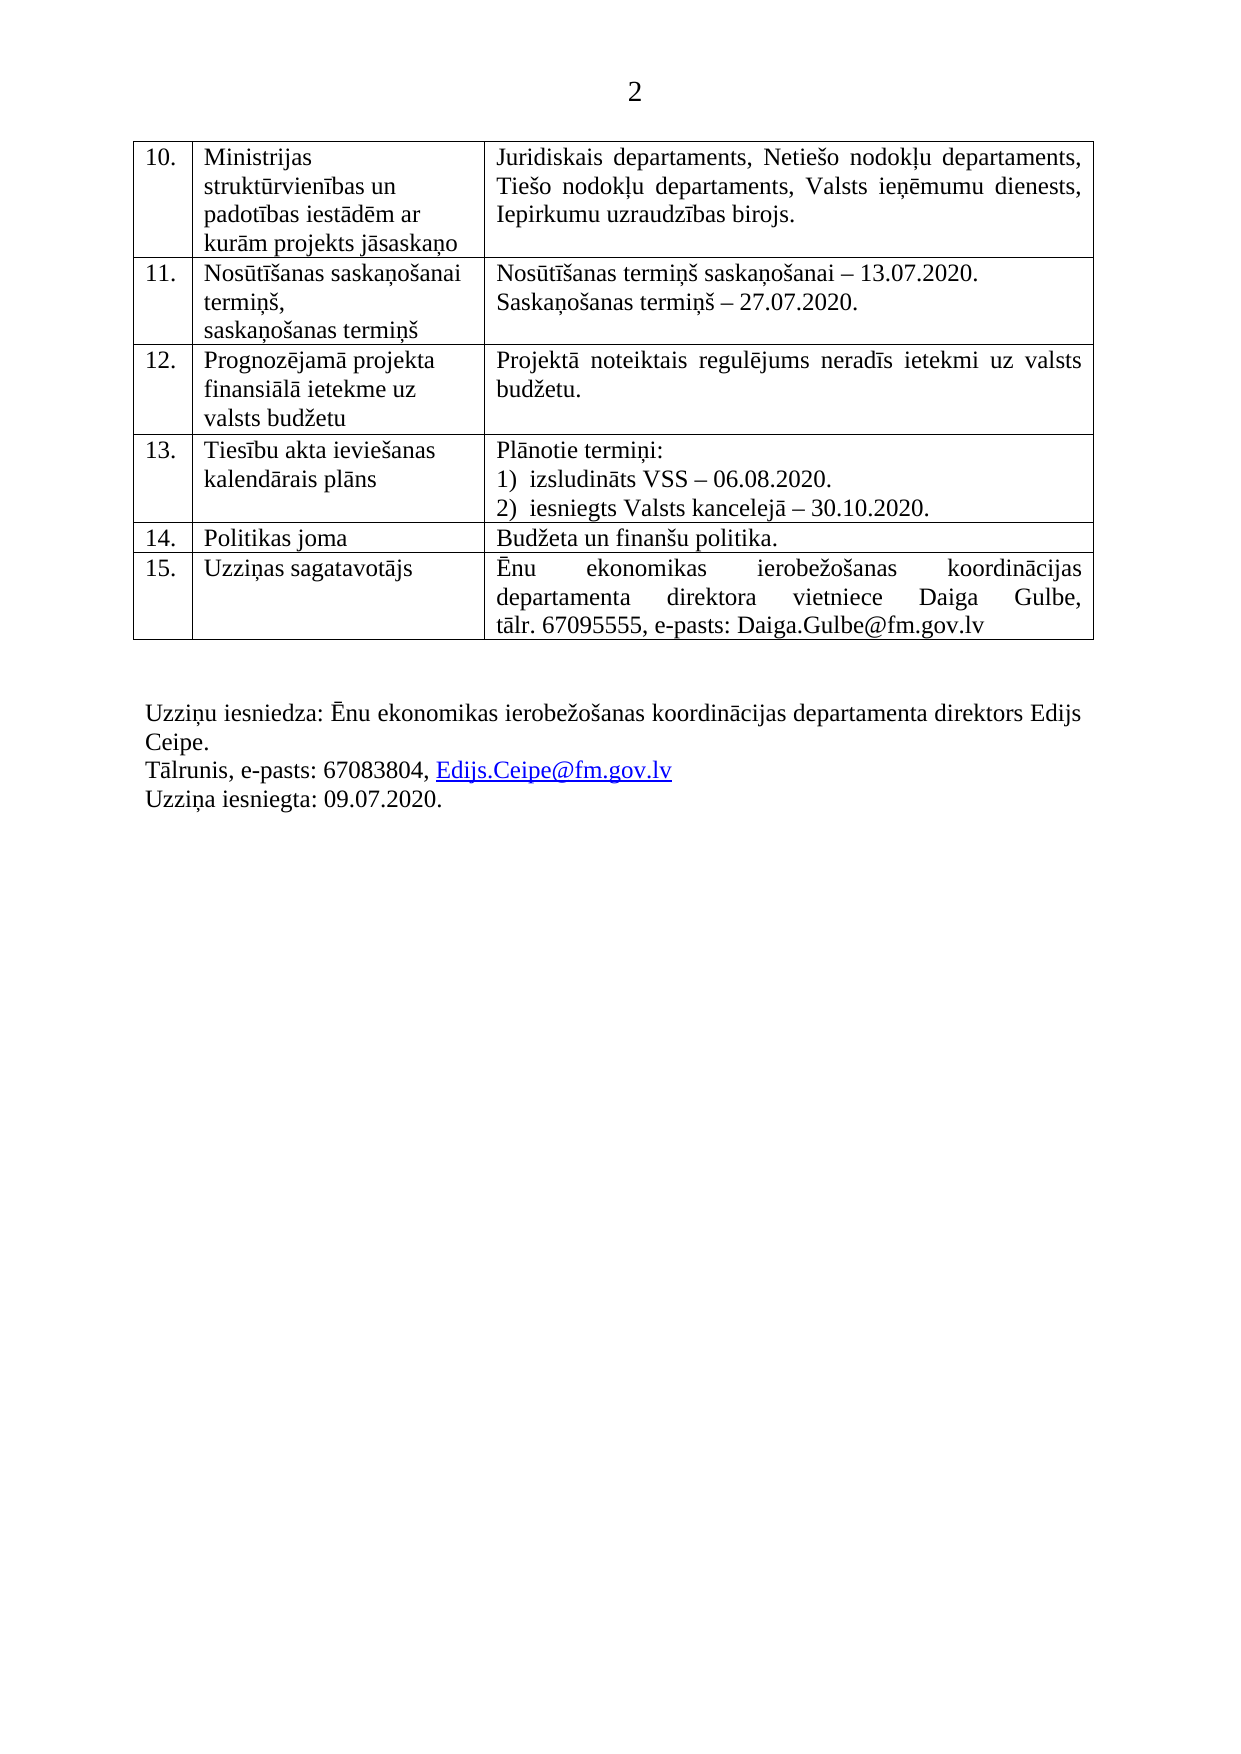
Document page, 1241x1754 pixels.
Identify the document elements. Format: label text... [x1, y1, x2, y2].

table_cell Budžeta un finanšu politika. [485, 523, 1093, 552]
table_cell Plānotie termiņi: 1) izsludināts VSS – 06.08.2020. 2) iesniegts Valsts kancelejā – 30.10.2020. [485, 435, 1093, 522]
table_cell Ministrijas struktūrvienības un padotības iestādēm ar kurām projekts jāsaskaņo [193, 142, 484, 257]
table_cell 14. [134, 523, 192, 552]
table_cell 12. [134, 345, 192, 434]
table_cell Ēnu ekonomikas ierobežošanas koordinācijas departamenta direktora vietniece Daiga Gulbe, tālr. 67095555, e-pasts: Daiga.Gulbe@fm.gov.lv [485, 553, 1093, 639]
table_cell Politikas joma [193, 523, 484, 552]
table_cell Uzziņa iesniegta: 09.07.2020. [134, 784, 1093, 813]
table_cell 13. [134, 435, 192, 522]
table_cell Projektā noteiktais regulējums neradīs ietekmi uz valsts budžetu. [485, 345, 1093, 434]
table_cell 15. [134, 553, 192, 639]
table_cell Nosūtīšanas termiņš saskaņošanai – 13.07.2020. Saskaņošanas termiņš – 27.07.2020. [485, 258, 1093, 344]
table_cell Juridiskais departaments, Netiešo nodokļu departaments, Tiešo nodokļu departaments, Valsts ieņēmumu dienests, Iepirkumu uzraudzības birojs. [485, 142, 1093, 257]
table_cell Uzziņu iesniedza: Ēnu ekonomikas ierobežošanas koordinācijas departamenta direktors Edijs Ceipe. [134, 640, 1093, 755]
table_cell 11. [134, 258, 192, 344]
table_cell Nosūtīšanas saskaņošanai termiņš, saskaņošanas termiņš [193, 258, 484, 344]
table_cell Uzziņas sagatavotājs [193, 553, 484, 639]
table_cell 10. [134, 142, 192, 257]
table_cell Prognozējamā projekta finansiālā ietekme uz valsts budžetu [193, 345, 484, 434]
table_cell Tālrunis, e-pasts: 67083804, Edijs.Ceipe@fm.gov.lv [134, 755, 1093, 784]
table_cell Tiesību akta ieviešanas kalendārais plāns [193, 435, 484, 522]
